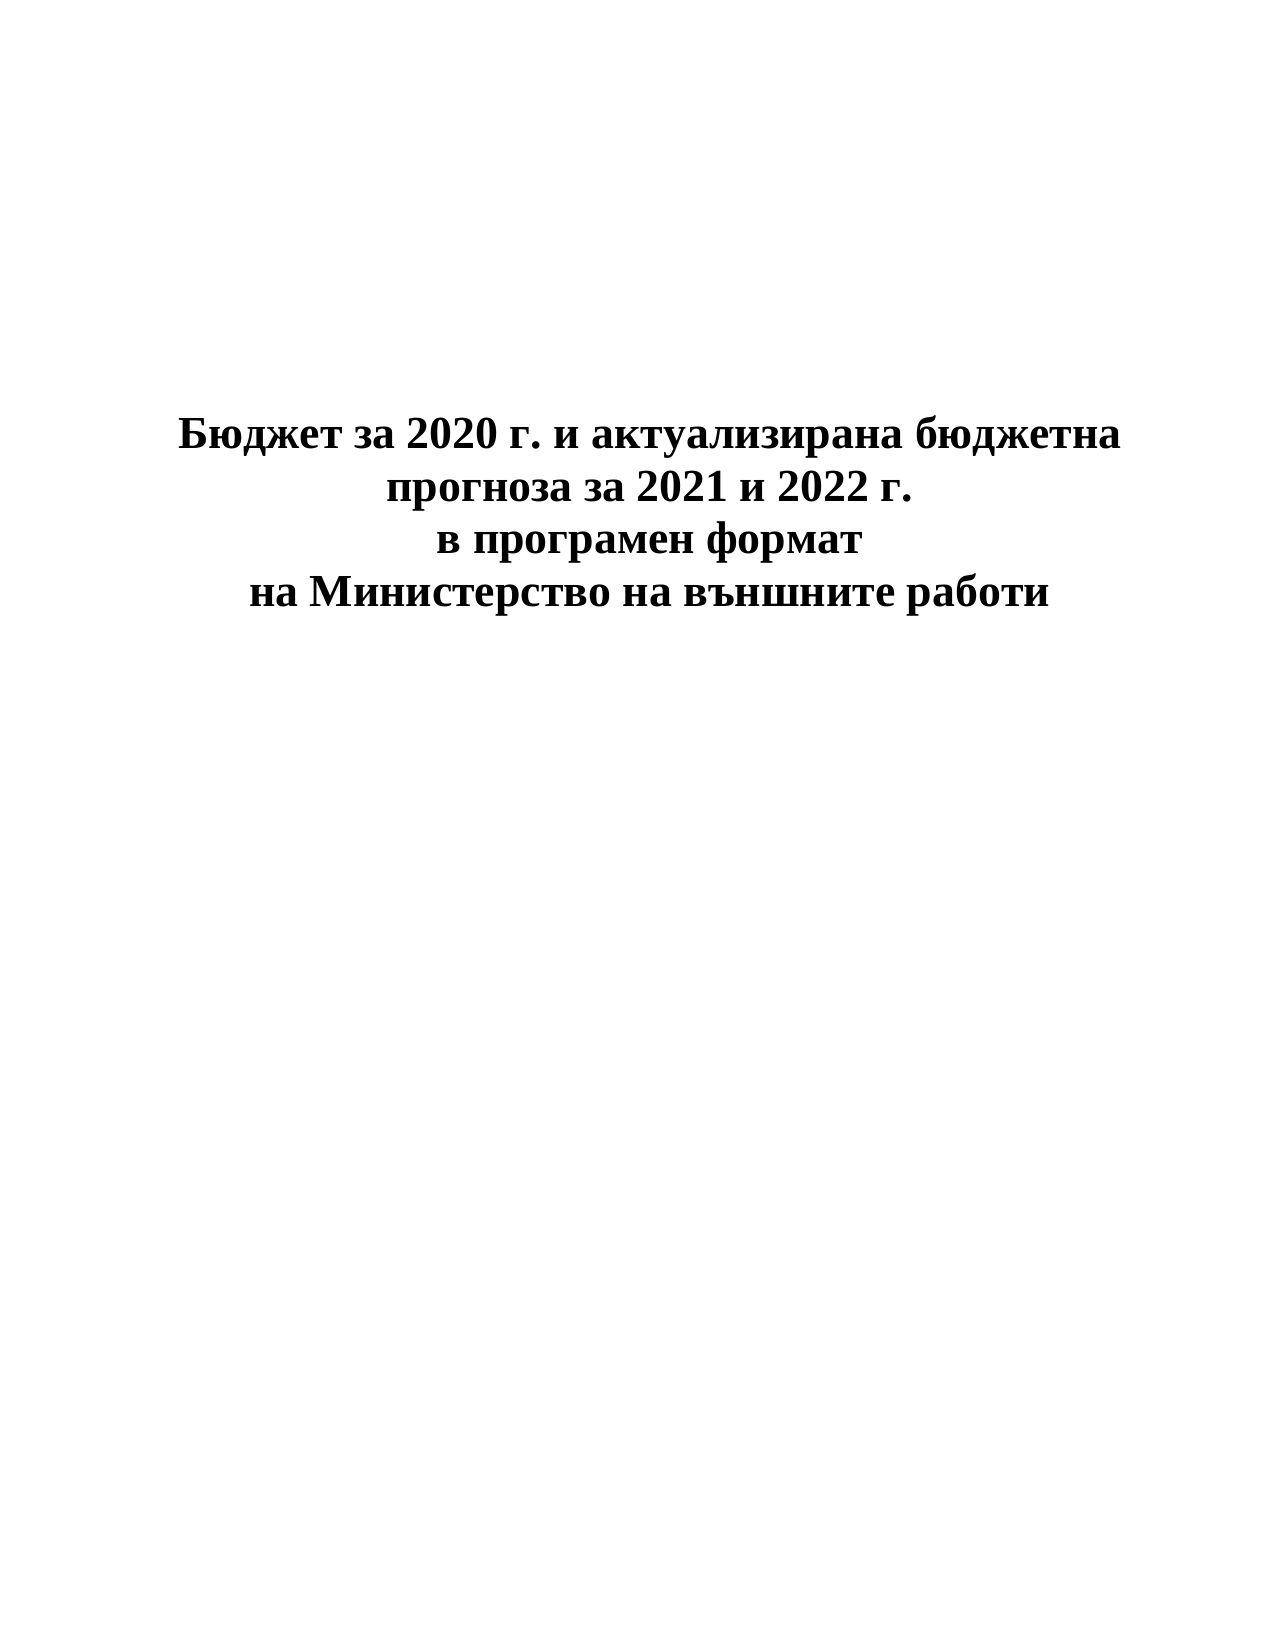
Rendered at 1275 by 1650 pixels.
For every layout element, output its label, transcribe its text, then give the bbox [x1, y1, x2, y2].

text в програмен формат [148, 511, 1152, 564]
text Бюджет за 2020 г. и актуализирана бюджетна прогноза за 2021 и 2022 г. [148, 406, 1152, 511]
text на Министерство на външните работи [148, 564, 1152, 616]
